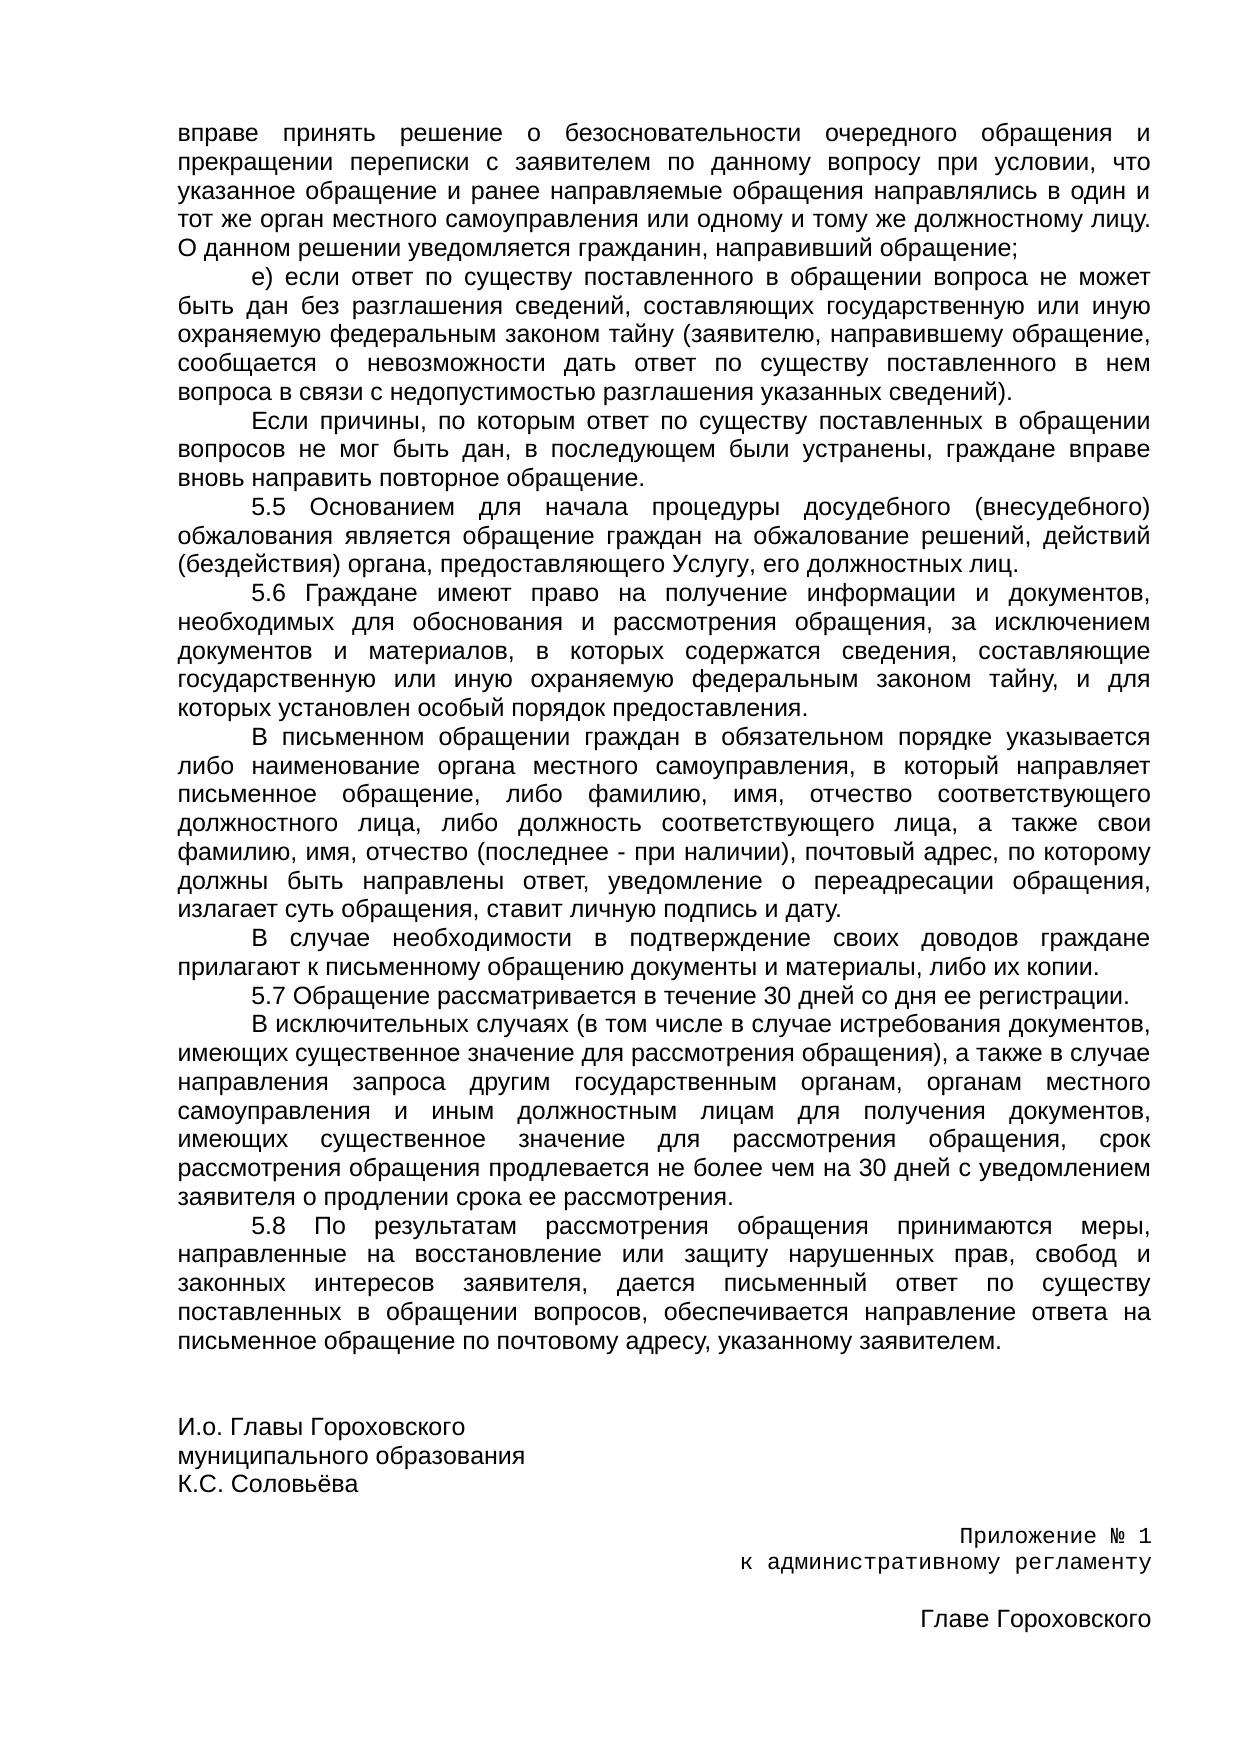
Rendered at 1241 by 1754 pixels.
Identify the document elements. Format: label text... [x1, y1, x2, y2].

text е) если ответ по существу поставленного в обращении вопроса не может быть дан без разглашения сведений, составляющих государственную или иную охраняемую федеральным законом тайну (заявителю, направившему обращение, сообщается о невозможности дать ответ по существу поставленного в нем вопроса в связи с недопустимостью разглашения указанных сведений). [177, 262, 1152, 406]
text 5.7 Обращение рассматривается в течение 30 дней со дня ее регистрации. [177, 981, 1152, 1009]
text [177, 118, 1152, 262]
text муниципального образования [177, 1441, 1152, 1469]
text к административному регламенту [177, 1550, 1152, 1576]
text В случае необходимости в подтверждение своих доводов граждане прилагают к письменному обращению документы и материалы, либо их копии. [177, 923, 1152, 981]
text Главе Гороховского [177, 1604, 1152, 1633]
text К.С. Соловьёва [177, 1469, 1152, 1498]
text 5.5 Основанием для начала процедуры досудебного (внесудебного) обжалования является обращение граждан на обжалование решений, действий (бездействия) органа, предоставляющего Услугу, его должностных лиц. [177, 492, 1152, 578]
text 5.6 Граждане имеют право на получение информации и документов, необходимых для обоснования и рассмотрения обращения, за исключением документов и материалов, в которых содержатся сведения, составляющие государственную или иную охраняемую федеральным законом тайну, и для которых установлен особый порядок предоставления. [177, 578, 1152, 722]
text Если причины, по которым ответ по существу поставленных в обращении вопросов не мог быть дан, в последующем были устранены, граждане вправе вновь направить повторное обращение. [177, 406, 1152, 492]
text Приложение № 1 [177, 1524, 1152, 1550]
text 5.8 По результатам рассмотрения обращения принимаются меры, направленные на восстановление или защиту нарушенных прав, свобод и законных интересов заявителя, дается письменный ответ по существу поставленных в обращении вопросов, обеспечивается направление ответа на письменное обращение по почтовому адресу, указанному заявителем. [177, 1211, 1152, 1354]
text В исключительных случаях (в том числе в случае истребования документов, имеющих существенное значение для рассмотрения обращения), а также в случае направления запроса другим государственным органам, органам местного самоуправления и иным должностным лицам для получения документов, имеющих существенное значение для рассмотрения обращения, срок рассмотрения обращения продлевается не более чем на 30 дней с уведомлением заявителя о продлении срока ее рассмотрения. [177, 1009, 1152, 1211]
text В письменном обращении граждан в обязательном порядке указывается либо наименование органа местного самоуправления, в который направляет письменное обращение, либо фамилию, имя, отчество соответствующего должностного лица, либо должность соответствующего лица, а также свои фамилию, имя, отчество (последнее - при наличии), почтовый адрес, по которому должны быть направлены ответ, уведомление о переадресации обращения, излагает суть обращения, ставит личную подпись и дату. [177, 722, 1152, 923]
text И.о. Главы Гороховского [177, 1412, 1152, 1441]
